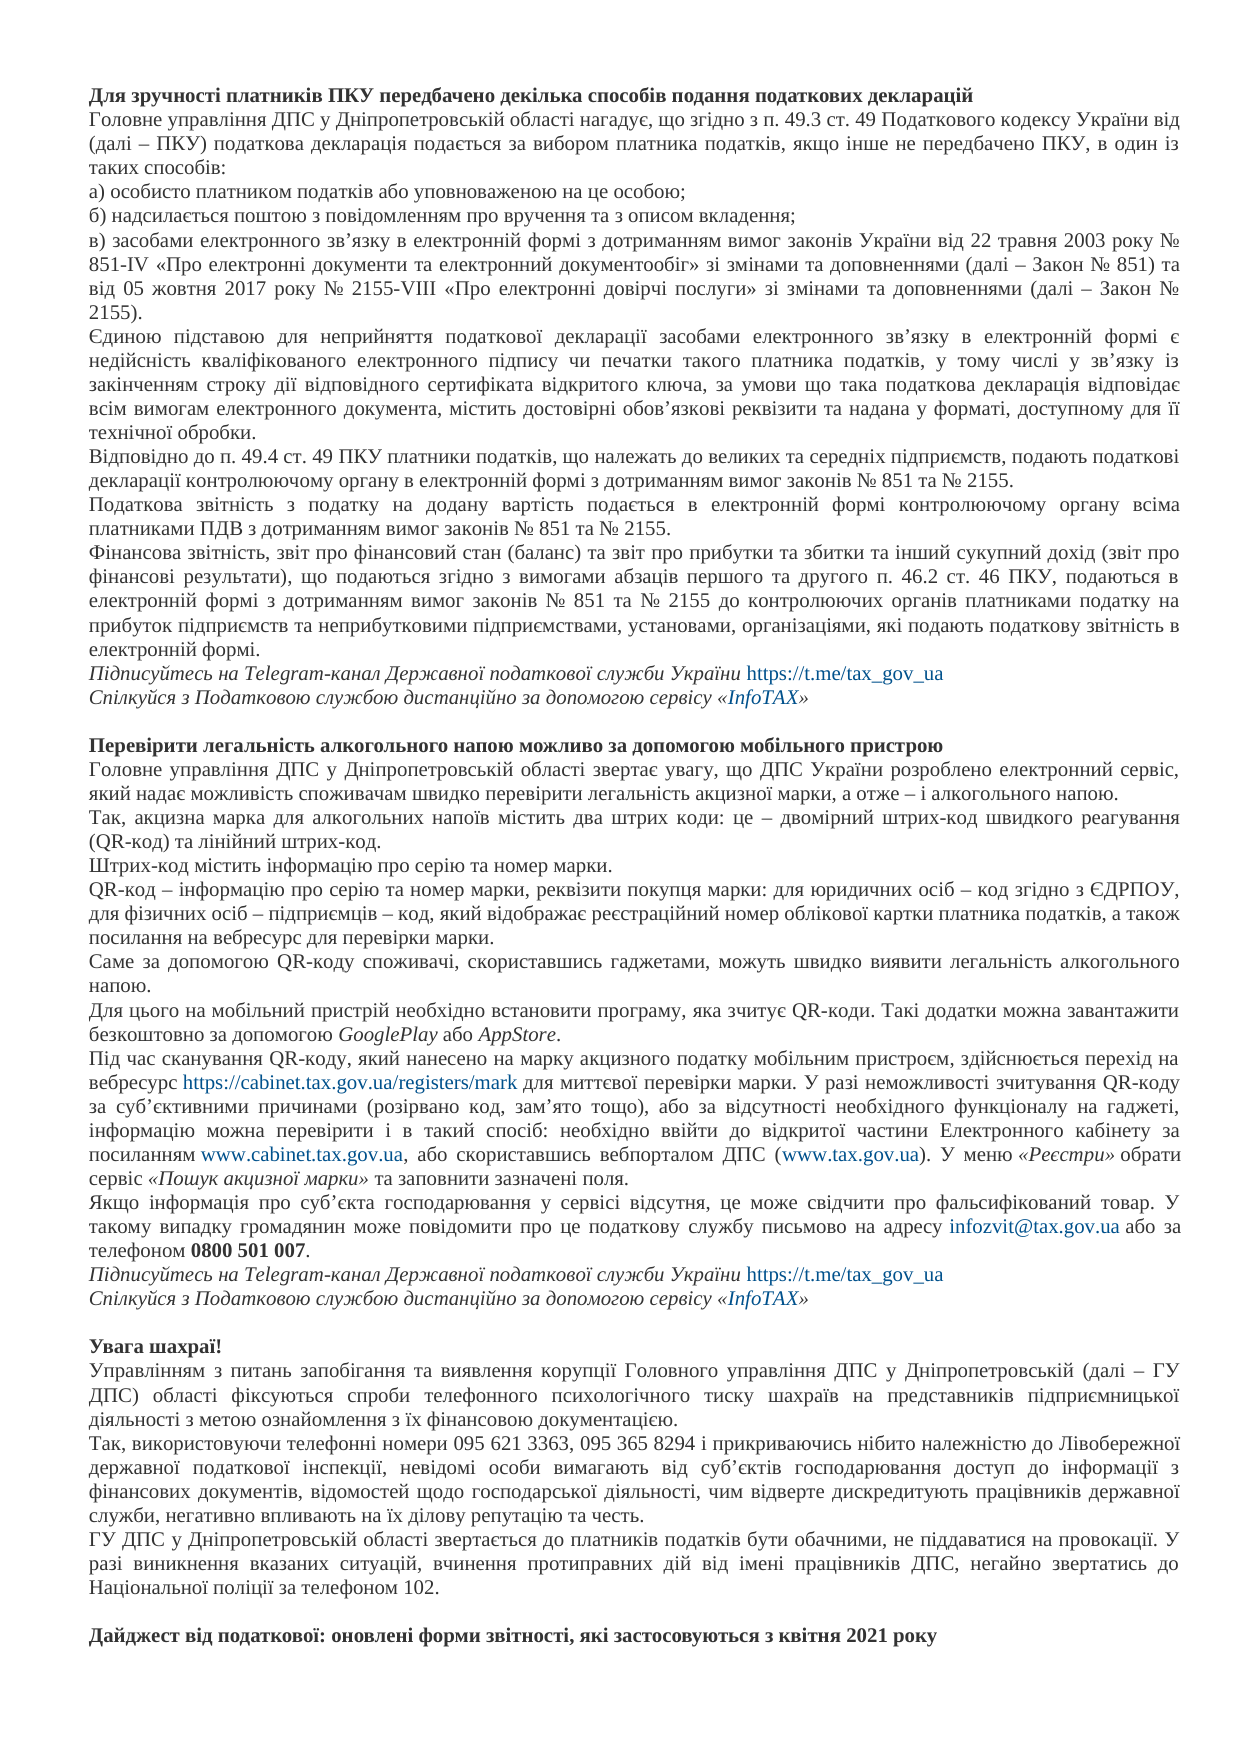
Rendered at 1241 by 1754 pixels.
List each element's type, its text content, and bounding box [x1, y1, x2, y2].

text Відповідно до п. 49.4 ст. 49 ПКУ платники податків, що належать до великих та середніх підприємств, подають податкові декларації контролюючому органу в електронній формі з дотриманням вимог законів № 851 та № 2155. [89, 444, 1181, 492]
text Головне управління ДПС у Дніпропетровській області звертає увагу, що ДПС України розроблено електронний сервіс, який надає можливість споживачам швидко перевірити легальність акцизної марки, а отже – і алкогольного напою. [89, 757, 1181, 805]
text Так, акцизна марка для алкогольних напоїв містить два штрих коди: це – двомірний штрих-код швидкого реагування (QR-код) та лінійний штрих-код. [89, 805, 1181, 853]
text Головне управління ДПС у Дніпропетровській області нагадує, що згідно з п. 49.3 ст. 49 Податкового кодексу України від (далі – ПКУ) податкова декларація подається за вибором платника податків, якщо інше не передбачено ПКУ, в один із таких способів: [89, 107, 1181, 179]
subtitle Увага шахраї! [89, 1334, 1181, 1358]
text Підписуйтесь на Telegram-канал Державної податкової служби України https://t.me/tax_gov_ua [89, 1262, 1181, 1286]
text Так, використовуючи телефонні номери 095 621 3363, 095 365 8294 і прикриваючись нібито належністю до Лівобережної державної податкової інспекції, невідомі особи вимагають від суб’єктів господарювання доступ до інформації з фінансових документів, відомостей щодо господарської діяльності, чим відверте дискредитують працівників державної служби, негативно впливають на їх ділову репутацію та честь. [89, 1431, 1181, 1527]
text Підписуйтесь на Telegram-канал Державної податкової служби України https://t.me/tax_gov_ua [89, 661, 1181, 685]
text Штрих-код містить інформацію про серію та номер марки. [89, 853, 1181, 877]
text Управлінням з питань запобігання та виявлення корупції Головного управління ДПС у Дніпропетровській (далі – ГУ ДПС) області фіксуються спроби телефонного психологічного тиску шахраїв на представників підприємницької діяльності з метою ознайомлення з їх фінансовою документацією. [89, 1358, 1181, 1431]
text в) засобами електронного зв’язку в електронній формі з дотриманням вимог законів України від 22 травня 2003 року № 851-IV «Про електронні документи та електронний документообіг» зі змінами та доповненнями (далі – Закон № 851) та від 05 жовтня 2017 року № 2155-VIII «Про електронні довірчі послуги» зі змінами та доповненнями (далі – Закон № 2155). [89, 227, 1181, 324]
text Спілкуйся з Податковою службою дистанційно за допомогою сервісу «InfoTAX» [89, 1286, 1181, 1310]
text б) надсилається поштою з повідомленням про вручення та з описом вкладення; [89, 203, 1181, 227]
subtitle Перевірити легальність алкогольного напою можливо за допомогою мобільного пристрою [89, 733, 1181, 757]
text QR-код – інформацію про серію та номер марки, реквізити покупця марки: для юридичних осіб – код згідно з ЄДРПОУ, для фізичних осіб – підприємців – код, який відображає реєстраційний номер облікової картки платника податків, а також посилання на вебресурс для перевірки марки. [89, 877, 1181, 949]
text Під час сканування QR-коду, який нанесено на марку акцизного податку мобільним пристроєм, здійснюється перехід на вебресурс https://cabinet.tax.gov.ua/registers/mark для миттєвої перевірки марки. У разі неможливості зчитування QR-коду за суб’єктивними причинами (розірвано код, зам’ято тощо), або за відсутності необхідного функціоналу на гаджеті, інформацію можна перевірити і в такий спосіб: необхідно ввійти до відкритої частини Електронного кабінету за посиланням www.cabinet.tax.gov.ua, або скориставшись вебпорталом ДПС (www.tax.gov.ua). У меню «Реєстри» обрати сервіс «Пошук акцизної марки» та заповнити зазначені поля. [89, 1046, 1181, 1190]
text Якщо інформація про суб’єкта господарювання у сервісі відсутня, це може свідчити про фальсифікований товар. У такому випадку громадянин може повідомити про це податкову службу письмово на адресу infozvit@tax.gov.ua або за телефоном 0800 501 007. [89, 1190, 1181, 1262]
text Для цього на мобільний пристрій необхідно встановити програму, яка зчитує QR-коди. Такі додатки можна завантажити безкоштовно за допомогою GooglePlay або AppStore. [89, 997, 1181, 1046]
text Саме за допомогою QR-коду споживачі, скориставшись гаджетами, можуть швидко виявити легальність алкогольного напою. [89, 949, 1181, 997]
text Єдиною підставою для неприйняття податкової декларації засобами електронного зв’язку в електронній формі є недійсність кваліфікованого електронного підпису чи печатки такого платника податків, у тому числі у зв’язку із закінченням строку дії відповідного сертифіката відкритого ключа, за умови що така податкова декларація відповідає всім вимогам електронного документа, містить достовірні обов’язкові реквізити та надана у форматі, доступному для її технічної обробки. [89, 324, 1181, 444]
text Податкова звітність з податку на додану вартість подається в електронній формі контролюючому органу всіма платниками ПДВ з дотриманням вимог законів № 851 та № 2155. [89, 492, 1181, 540]
text а) особисто платником податків або уповноваженою на це особою; [89, 179, 1181, 203]
text Спілкуйся з Податковою службою дистанційно за допомогою сервісу «InfoTAX» [89, 685, 1181, 709]
subtitle Дайджест від податкової: оновлені форми звітності, які застосовуються з квітня 2021 року [89, 1623, 1181, 1647]
text Фінансова звітність, звіт про фінансовий стан (баланс) та звіт про прибутки та збитки та інший сукупний дохід (звіт про фінансові результати), що подаються згідно з вимогами абзаців першого та другого п. 46.2 ст. 46 ПКУ, подаються в електронній формі з дотриманням вимог законів № 851 та № 2155 до контролюючих органів платниками податку на прибуток підприємств та неприбутковими підприємствами, установами, організаціями, які подають податкову звітність в електронній формі. [89, 540, 1181, 661]
subtitle Для зручності платників ПКУ передбачено декілька способів подання податкових декларацій [89, 83, 1181, 107]
text ГУ ДПС у Дніпропетровській області звертається до платників податків бути обачними, не піддаватися на провокації. У разі виникнення вказаних ситуацій, вчинення протиправних дій від імені працівників ДПС, негайно звертатись до Національної поліції за телефоном 102. [89, 1527, 1181, 1599]
